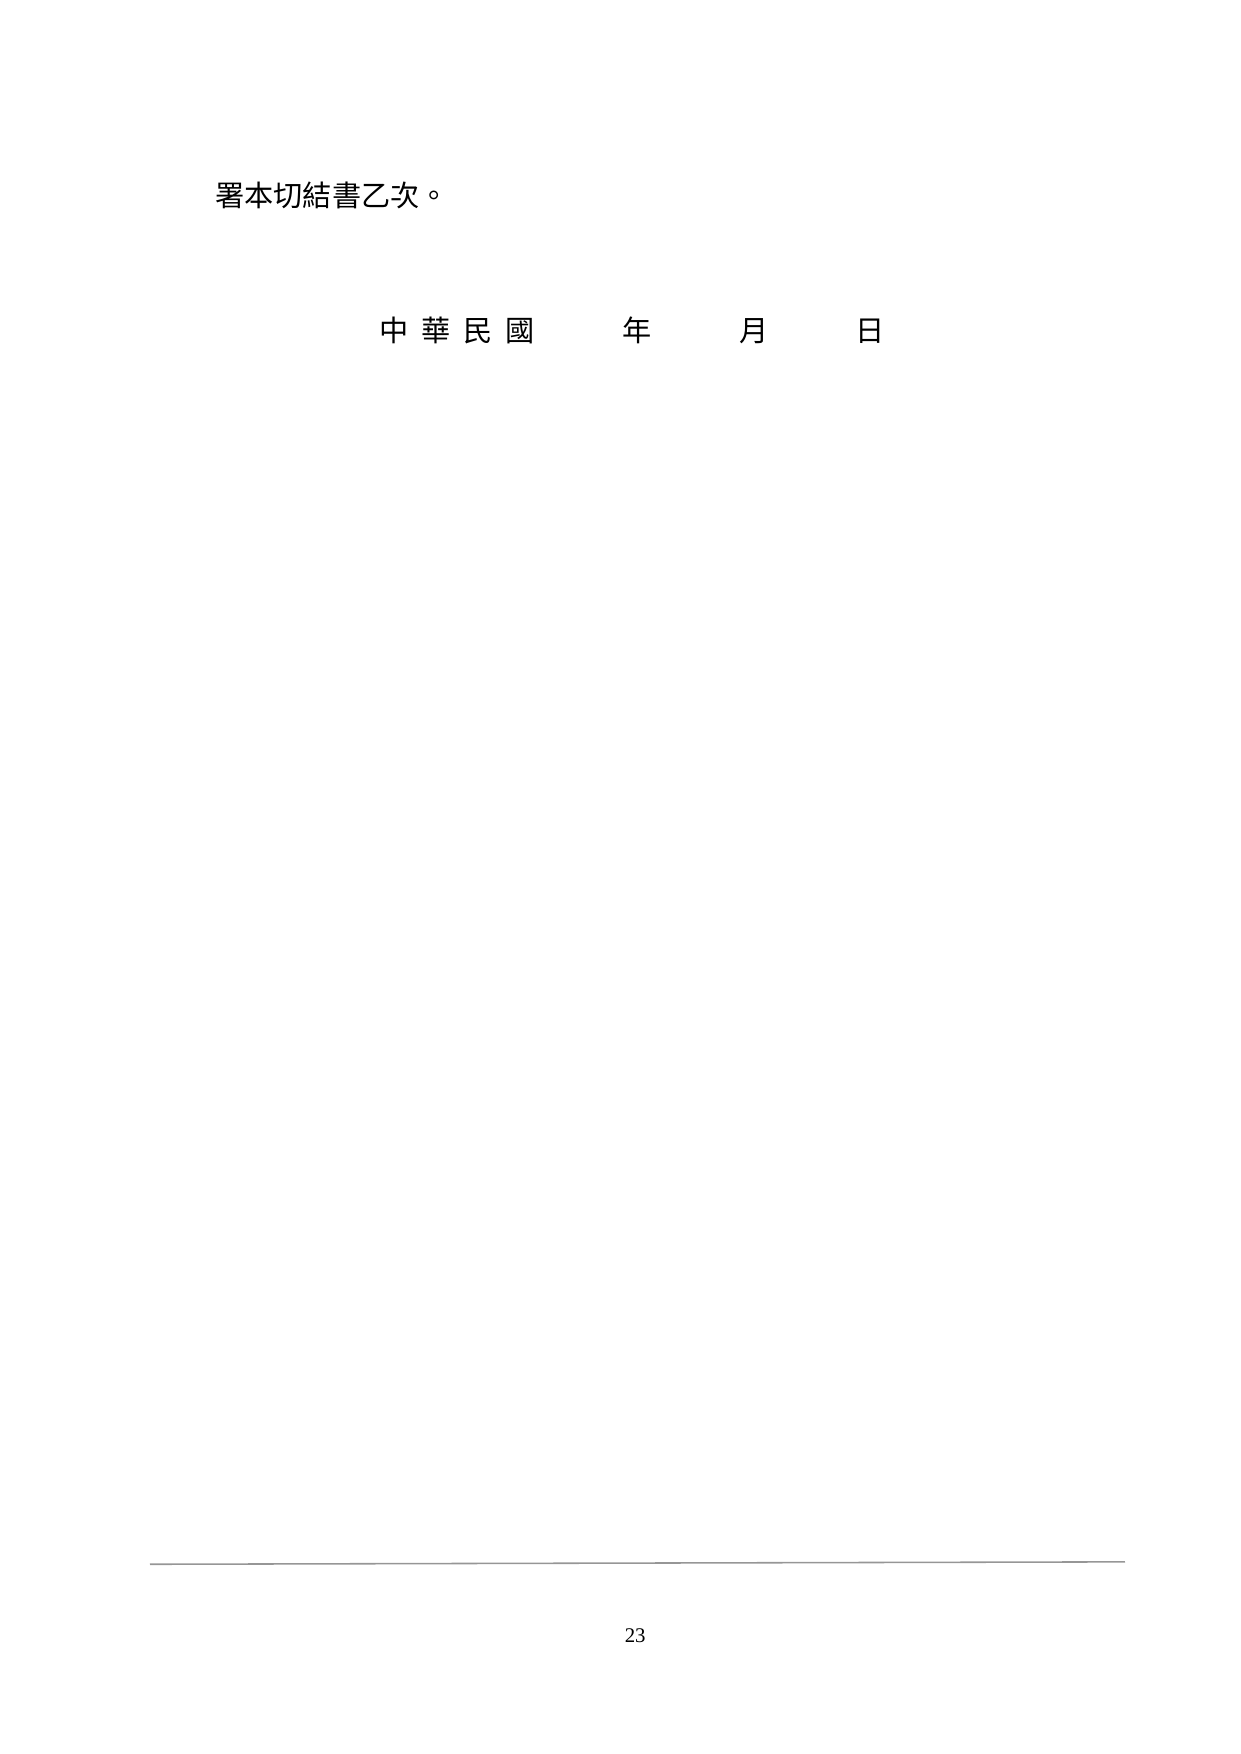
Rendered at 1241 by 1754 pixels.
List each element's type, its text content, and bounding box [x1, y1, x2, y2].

text 中 華 民 國 年 月 日 [148, 289, 1116, 368]
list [148, 154, 1122, 234]
